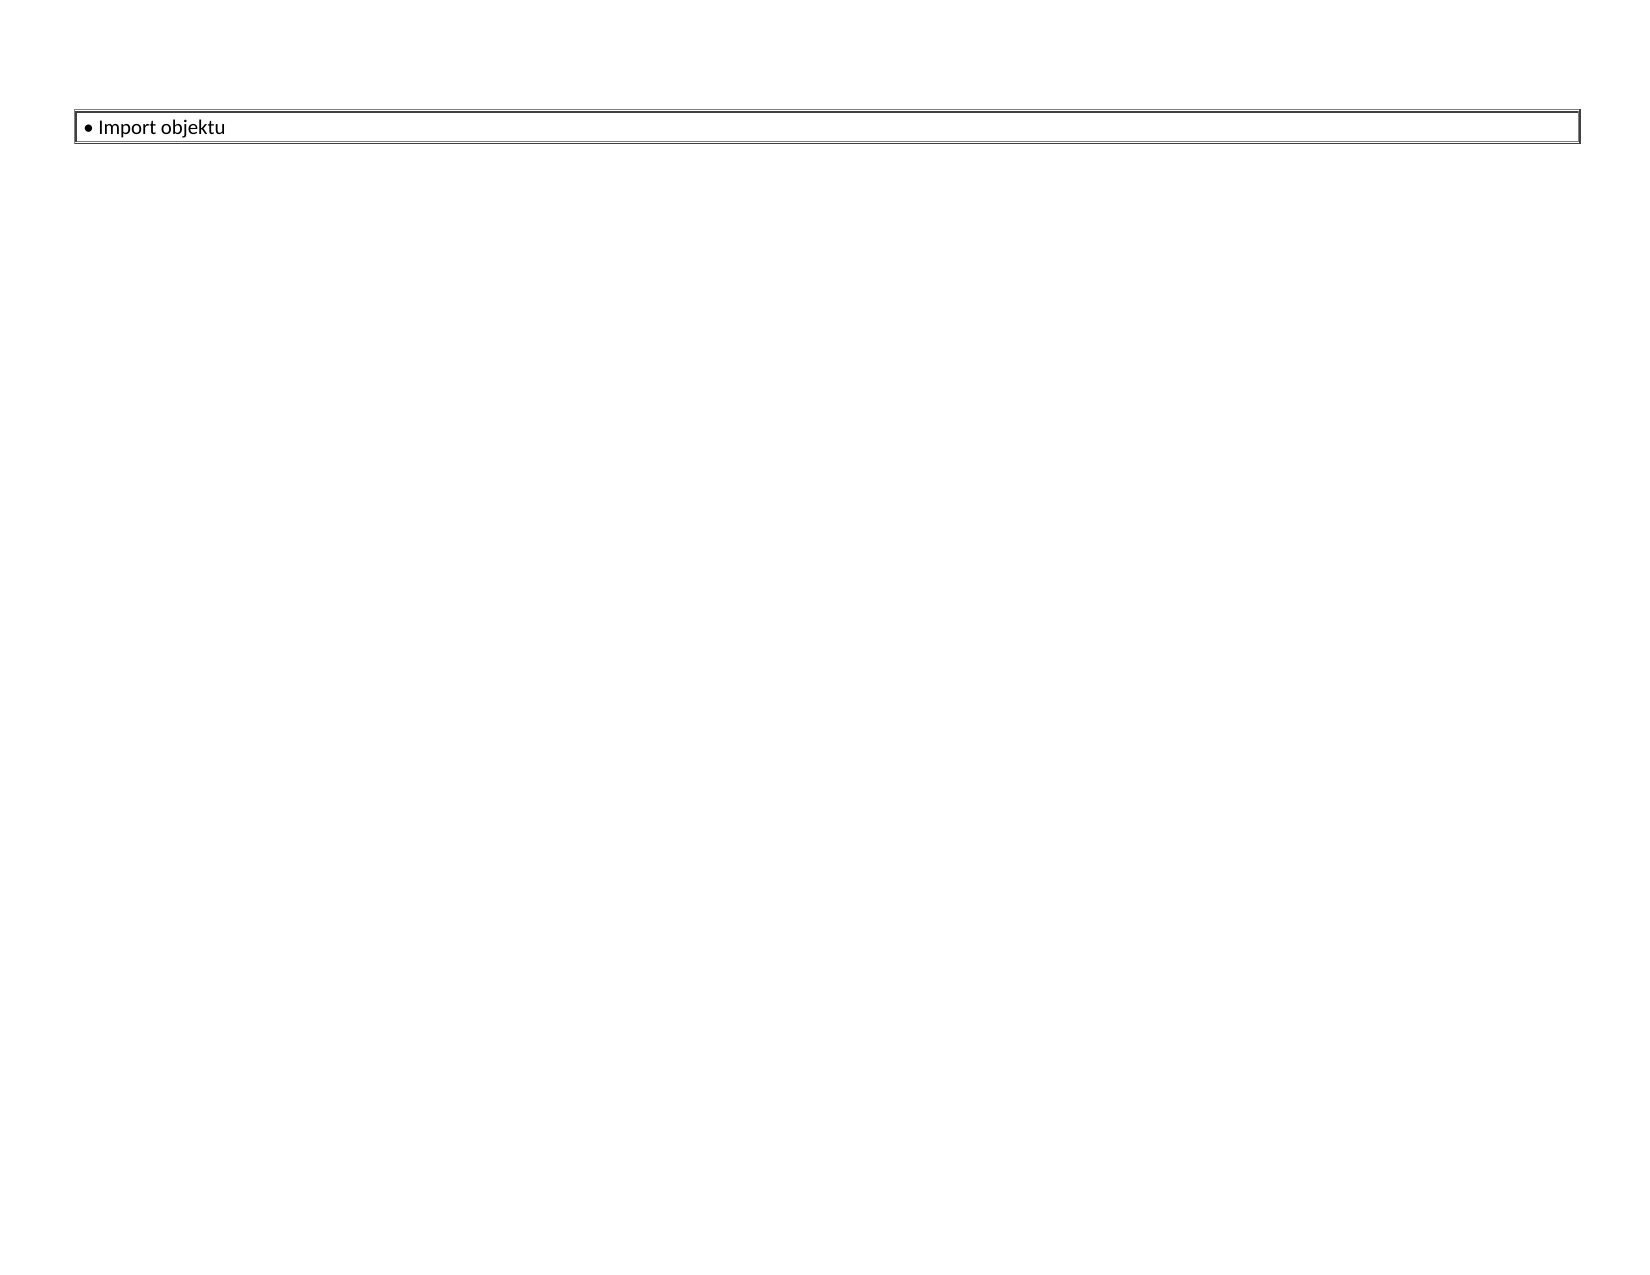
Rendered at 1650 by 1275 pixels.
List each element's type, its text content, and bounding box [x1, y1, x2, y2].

table_cell • Import objektu [77, 113, 1578, 141]
